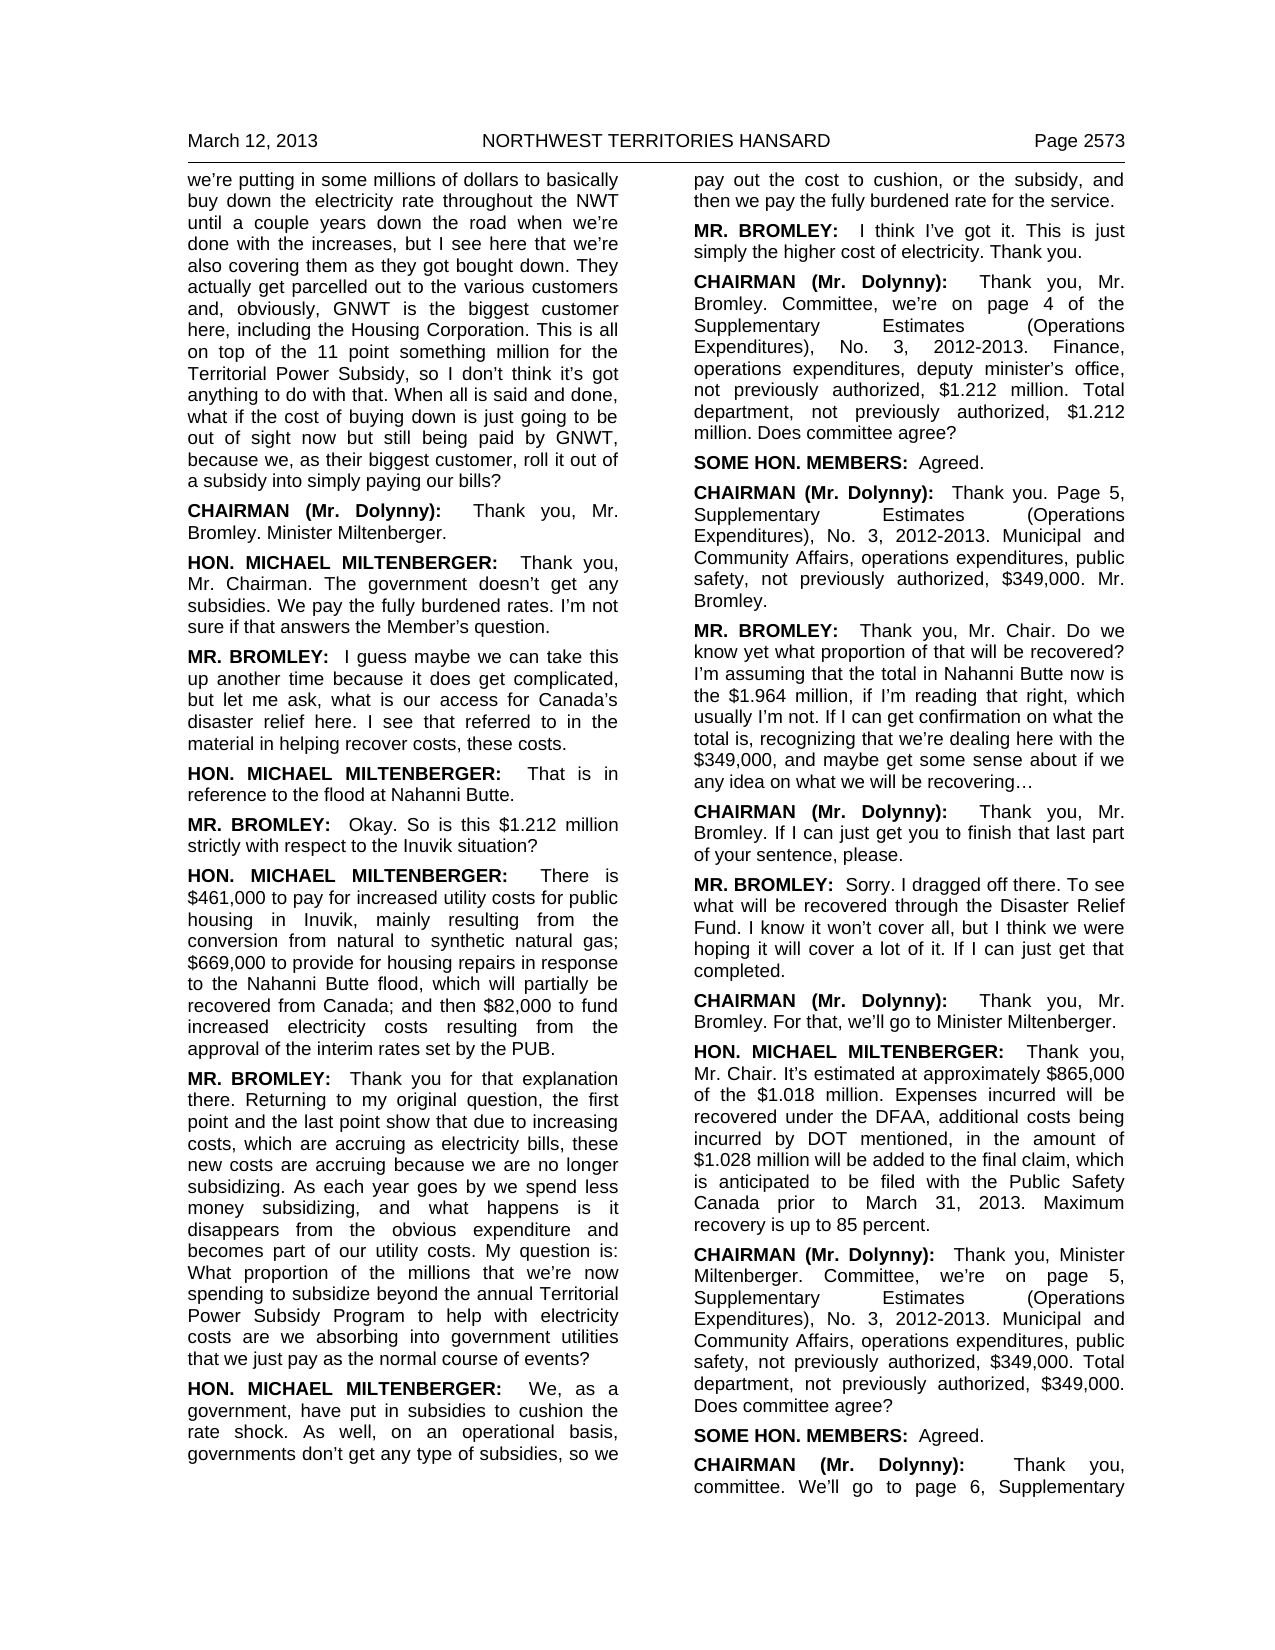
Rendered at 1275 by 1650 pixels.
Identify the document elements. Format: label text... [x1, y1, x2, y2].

text CHAIRMAN (Mr. Dolynny): Thank you, Mr. Bromley. If I can just get you to finish that last part of your sentence, please. [694, 801, 1125, 865]
text MR. BROMLEY: Thank you for that explanation there. Returning to my original question, the first point and the last point show that due to increasing costs, which are accruing as electricity bills, these new costs are accruing because we are no longer subsidizing. As each year goes by we spend less money subsidizing, and what happens is it disappears from the obvious expenditure and becomes part of our utility costs. My question is: What proportion of the millions that we’re now spending to subsidize beyond the annual Territorial Power Subsidy Program to help with electricity costs are we absorbing into government utilities that we just pay as the normal course of events? [187, 1068, 619, 1369]
text CHAIRMAN (Mr. Dolynny): Thank you, Mr. Bromley. Minister Miltenberger. [187, 500, 619, 543]
text CHAIRMAN (Mr. Dolynny): Thank you. Page 5, Supplementary Estimates (Operations Expenditures), No. 3, 2012-2013. Municipal and Community Affairs, operations expenditures, public safety, not previously authorized, $349,000. Mr. Bromley. [694, 482, 1125, 611]
text HON. MICHAEL MILTENBERGER: That is in reference to the flood at Nahanni Butte. [187, 762, 619, 805]
text HON. MICHAEL MILTENBERGER: We, as a government, have put in subsidies to cushion the rate shock. As well, on an operational basis, governments don’t get any type of subsidies, so we pay out the cost to cushion, or the subsidy, and then we pay the fully burdened rate for the service. [694, 168, 1125, 211]
text HON. MICHAEL MILTENBERGER: Thank you, Mr. Chairman. The government doesn’t get any subsidies. We pay the fully burdened rates. I’m not sure if that answers the Member’s question. [187, 552, 619, 638]
text MR. BROMLEY: Sorry. I dragged off there. To see what will be recovered through the Disaster Relief Fund. I know it won’t cover all, but I think we were hoping it will cover a lot of it. If I can just get that completed. [694, 873, 1125, 981]
text MR. BROMLEY: Thank you, Mr. Chair. Do we know yet what proportion of that will be recovered? I’m assuming that the total in Nahanni Butte now is the $1.964 million, if I’m reading that right, which usually I’m not. If I can get confirmation on what the total is, recognizing that we’re dealing here with the $349,000, and maybe get some sense about if we any idea on what we will be recovering… [694, 620, 1125, 792]
text HON. MICHAEL MILTENBERGER: We, as a government, have put in subsidies to cushion the rate shock. As well, on an operational basis, governments don’t get any type of subsidies, so we pay out the cost to cushion, or the subsidy, and then we pay the fully burdened rate for the service. [187, 1378, 619, 1464]
text MR. BROMLEY: Okay. So is this $1.212 million strictly with respect to the Inuvik situation? [187, 814, 619, 857]
text SOME HON. MEMBERS: Agreed. [694, 1424, 1125, 1446]
text MR. BROMLEY: I guess maybe we can take this up another time because it does get complicated, but let me ask, what is our access for Canada’s disaster relief here. I see that referred to in the material in helping recover costs, these costs. [187, 646, 619, 754]
text CHAIRMAN (Mr. Dolynny): Thank you, Mr. Bromley. For that, we’ll go to Minister Miltenberger. [694, 990, 1125, 1033]
text CHAIRMAN (Mr. Dolynny): Thank you, Minister Miltenberger. Committee, we’re on page 5, Supplementary Estimates (Operations Expenditures), No. 3, 2012-2013. Municipal and Community Affairs, operations expenditures, public safety, not previously authorized, $349,000. Total department, not previously authorized, $349,000. Does committee agree? [694, 1243, 1125, 1416]
text CHAIRMAN (Mr. Dolynny): Thank you, Mr. Bromley. Committee, we’re on page 4 of the Supplementary Estimates (Operations Expenditures), No. 3, 2012-2013. Finance, operations expenditures, deputy minister’s office, not previously authorized, $1.212 million. Total department, not previously authorized, $1.212 million. Does committee agree? [694, 271, 1125, 444]
text HON. MICHAEL MILTENBERGER: There is $461,000 to pay for increased utility costs for public housing in Inuvik, mainly resulting from the conversion from natural to synthetic natural gas; $669,000 to provide for housing repairs in response to the Nahanni Butte flood, which will partially be recovered from Canada; and then $82,000 to fund increased electricity costs resulting from the approval of the interim rates set by the PUB. [187, 865, 619, 1059]
text MR. BROMLEY: I think I’ve got it. This is just simply the higher cost of electricity. Thank you. [694, 220, 1125, 263]
text HON. MICHAEL MILTENBERGER: Thank you, Mr. Chair. It’s estimated at approximately $865,000 of the $1.018 million. Expenses incurred will be recovered under the DFAA, additional costs being incurred by DOT mentioned, in the amount of $1.028 million will be added to the final claim, which is anticipated to be filed with the Public Safety Canada prior to March 31, 2013. Maximum recovery is up to 85 percent. [694, 1041, 1125, 1235]
text SOME HON. MEMBERS: Agreed. [694, 452, 1125, 474]
